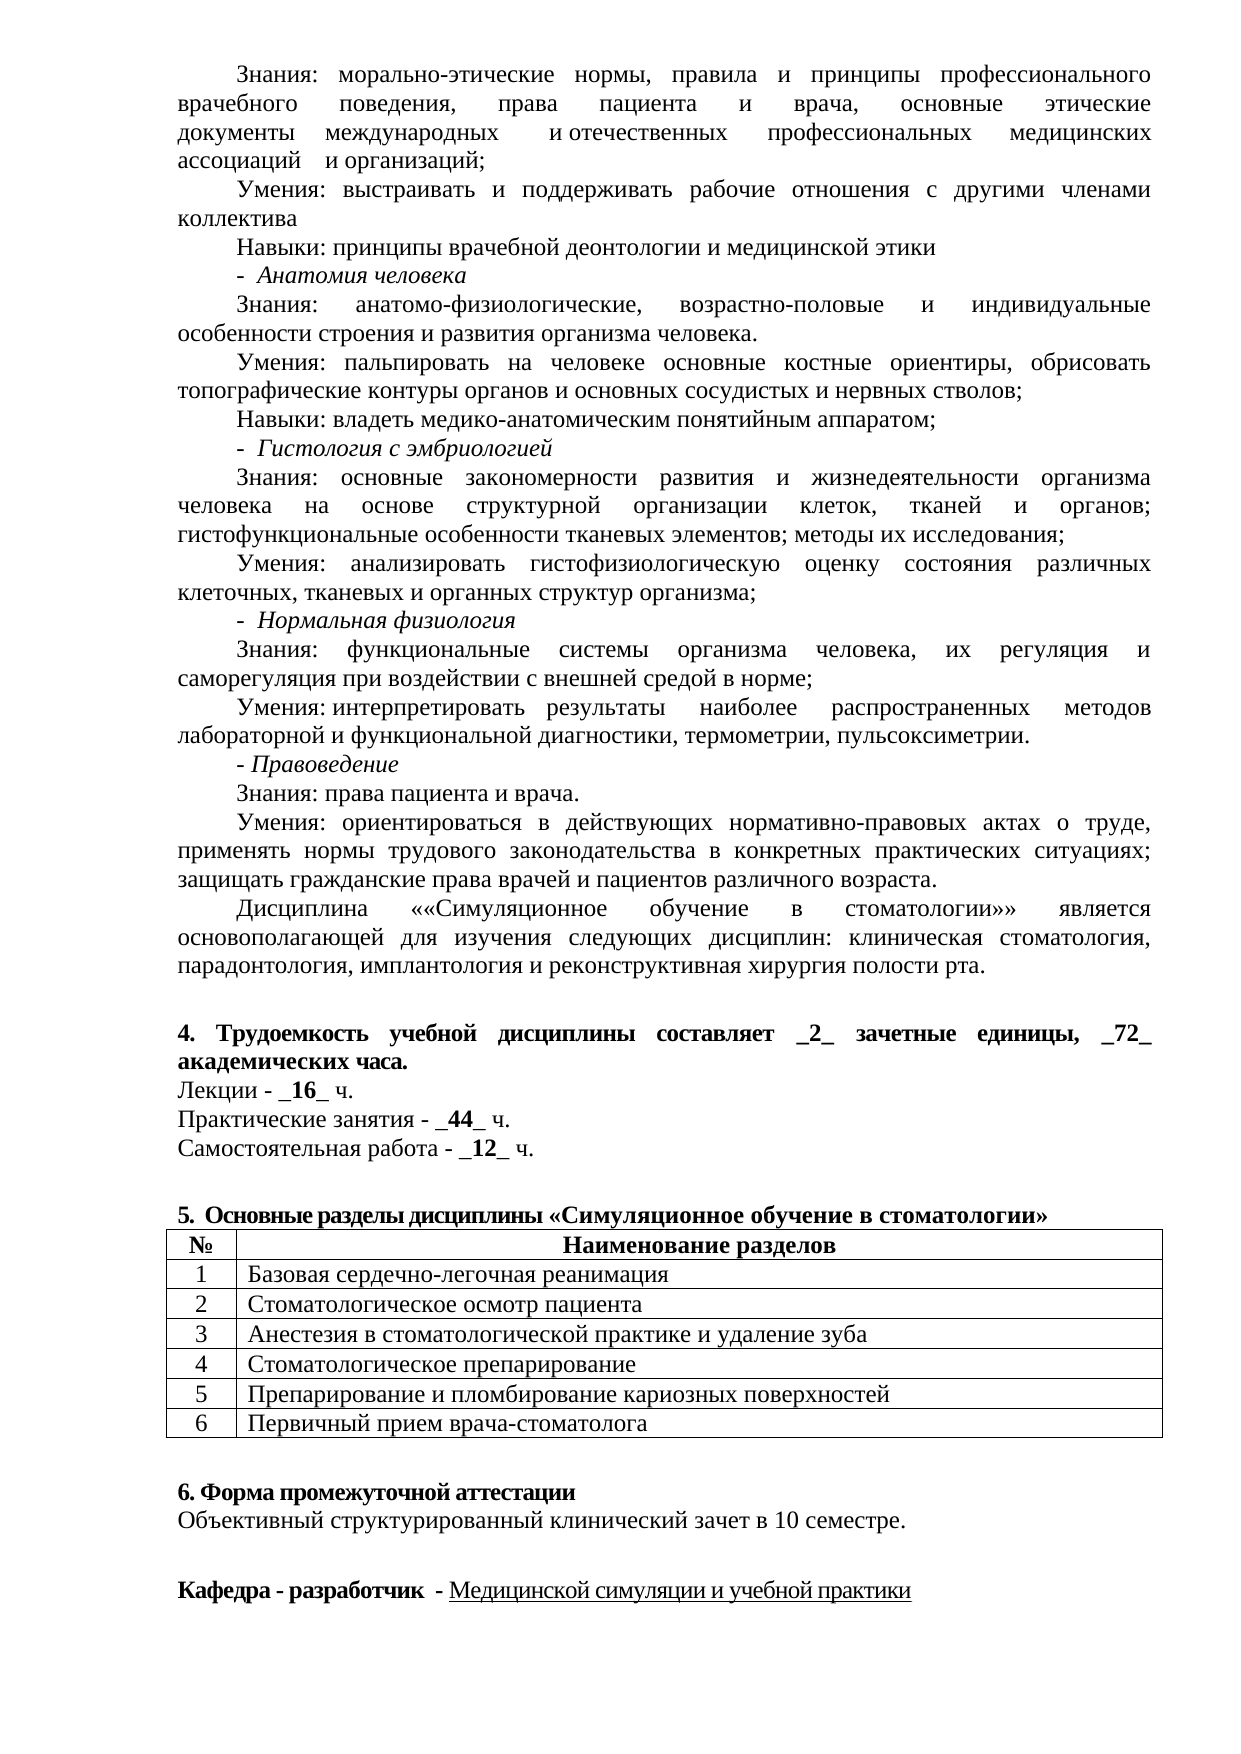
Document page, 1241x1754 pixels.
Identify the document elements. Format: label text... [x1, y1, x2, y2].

table_header Наименование разделов [237, 1230, 1162, 1258]
text - Гистология с эмбриологией [177, 433, 1152, 462]
table_cell Препарирование и пломбирование кариозных поверхностей [237, 1379, 1162, 1407]
text Практические занятия - _44_ ч. [177, 1104, 1152, 1133]
table_cell 5 [167, 1379, 236, 1407]
table_cell 3 [167, 1319, 236, 1348]
text Умения: выстраивать и поддерживать рабочие отношения с другими членами коллектива [177, 174, 1152, 232]
text Знания: функциональные системы организма человека, их регуляция и саморегуляция при воздействии с внешней средой в норме; [177, 634, 1152, 692]
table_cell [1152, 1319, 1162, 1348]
text Знания: основные закономерности развития и жизнедеятельности организма человека на основе структурной организации клеток, тканей и органов; гистофункциональные особенности тканевых элементов; методы их исследования; [177, 462, 1152, 548]
table_cell 2 [167, 1289, 236, 1318]
table_cell Стоматологическое препарирование [237, 1349, 1162, 1378]
text - Анатомия человека [177, 260, 1152, 289]
text 5. Основные разделы дисциплины «Симуляционное обучение в стоматологии» [177, 1200, 1152, 1229]
table_cell Базовая сердечно-легочная реанимация [237, 1260, 1162, 1288]
table_cell 1 [167, 1260, 236, 1288]
text Знания: анатомо-физиологические, возрастно-половые и индивидуальные особенности строения и развития организма человека. [177, 289, 1152, 347]
text Кафедра - разработчик - Медицинской симуляции и учебной практики [177, 1569, 1152, 1604]
text - Нормальная физиология [177, 605, 1152, 634]
text 4. Трудоемкость учебной дисциплины составляет _2_ зачетные единицы, _72_ академических часа. [177, 1018, 1152, 1075]
text Умения: анализировать гистофизиологическую оценку состояния различных клеточных, тканевых и органных структур организма; [177, 548, 1152, 605]
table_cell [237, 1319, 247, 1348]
text Знания: права пациента и врача. [177, 778, 1152, 807]
text Умения: ориентироваться в действующих нормативно-правовых актах о труде, применять нормы трудового законодательства в конкретных практических ситуациях; защищать гражданские права врачей и пациентов различного возраста. [177, 807, 1152, 893]
text Навыки: владеть медико-анатомическим понятийным аппаратом; [177, 404, 1152, 433]
text 6. Форма промежуточной аттестации [177, 1477, 1152, 1506]
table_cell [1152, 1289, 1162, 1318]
text Дисциплина ««Симуляционное обучение в стоматологии»» является основополагающей для изучения следующих дисциплин: клиническая стоматология, парадонтология, имплантология и реконструктивная хирургия полости рта. [177, 893, 1152, 979]
text Умения: пальпировать на человеке основные костные ориентиры, обрисовать топографические контуры органов и основных сосудистых и нервных стволов; [177, 347, 1152, 404]
text Навыки: принципы врачебной деонтологии и медицинской этики [177, 232, 1152, 260]
text Знания: морально-этические нормы, правила и принципы профессионального врачебного поведения, права пациента и врача, основные этические документы международных и отечественных профессиональных медицинских ассоциаций и организаций; [177, 59, 1152, 174]
text Объективный структурированный клинический зачет в 10 семестре. [177, 1506, 1152, 1534]
text - Правоведение [177, 749, 1152, 778]
text Умения: интерпретировать результаты наиболее распространенных методов лабораторной и функциональной диагностики, термометрии, пульсоксиметрии. [177, 692, 1152, 749]
table_cell 4 [167, 1349, 236, 1378]
text Самостоятельная работа - _12_ ч. [177, 1133, 1152, 1161]
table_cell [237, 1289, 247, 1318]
table_cell 6 [167, 1409, 236, 1437]
text Лекции - _16_ ч. [177, 1075, 1152, 1104]
table_cell Первичный прием врача-стоматолога [237, 1409, 1162, 1437]
table_header № [167, 1230, 236, 1258]
